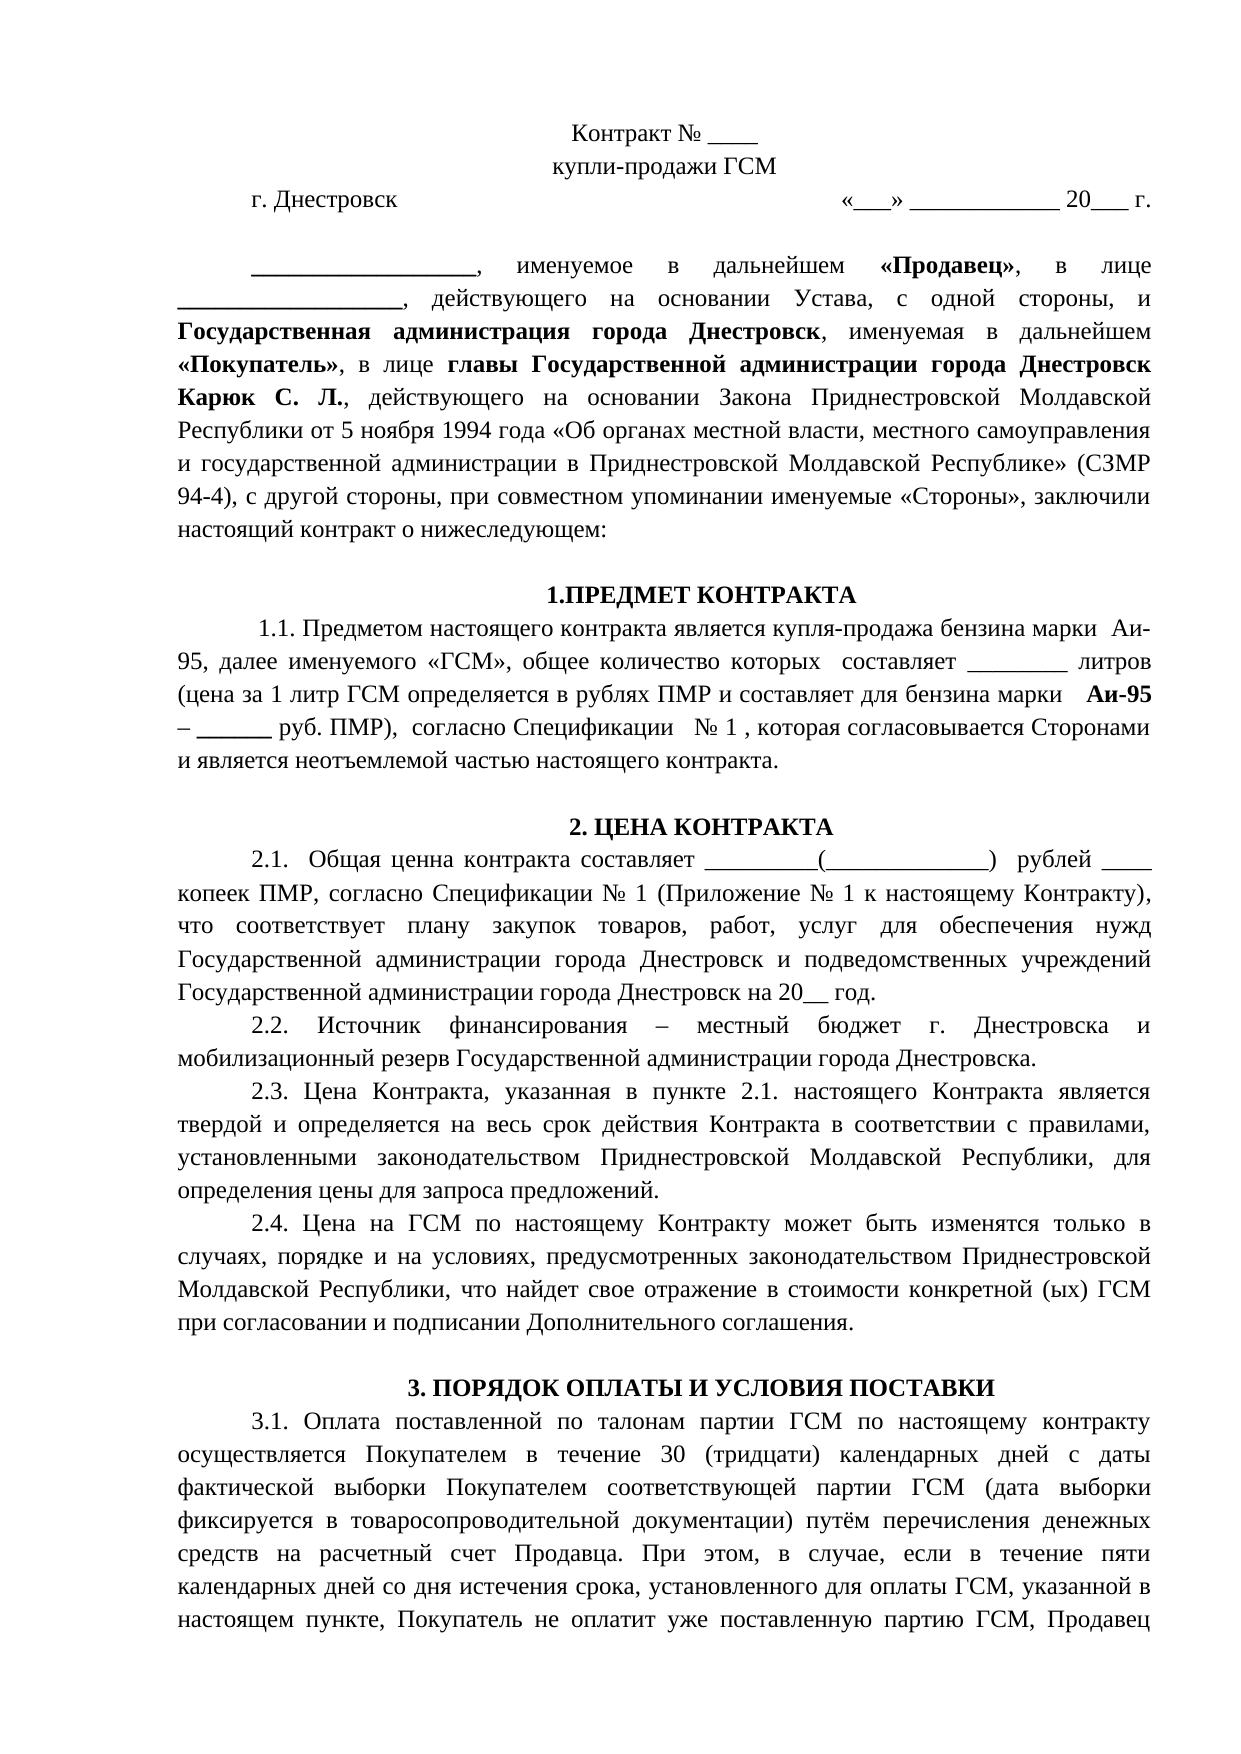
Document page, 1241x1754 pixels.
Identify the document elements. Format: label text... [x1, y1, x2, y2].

text купли-продажи ГСМ [177, 151, 1152, 180]
text 2.4. Цена на ГСМ по настоящему Контракту может быть изменятся только в случаях, порядке и на условиях, предусмотренных законодательством Приднестровской Молдавской Республики, что найдет свое отражение в стоимости конкретной (ых) ГСМ при согласовании и подписании Дополнительного соглашения. [177, 1208, 1152, 1336]
text 2.2. Источник финансирования – местный бюджет г. Днестровска и мобилизационный резерв Государственной администрации города Днестровска. [177, 1010, 1152, 1071]
text 1.ПРЕДМЕТ КОНТРАКТА [177, 580, 1152, 609]
text 1.1. Предметом настоящего контракта является купля-продажа бензина марки Аи-95, далее именуемого «ГСМ», общее количество которых составляет ________ литров (цена за ГСМ определяется в рублях ПМР и составляет для бензина марки Аи-95 – ______ руб. ПМР), согласно Спецификации № 1 , которая согласовывается Сторонами и является неотъемлемой частью настоящего контракта. [177, 613, 1152, 774]
text 2.1. Общая ценна контракта составляет _________(_____________) рублей ____ копеек ПМР, согласно Спецификации № 1 (Приложение № 1 к настоящему Контракту), что соответствует плану закупок товаров, работ, услуг для обеспечения нужд Государственной администрации города Днестровск и подведомственных учреждений Государственной администрации города Днестровск на 20__ год. [177, 844, 1152, 1005]
text 2.3. Цена Контракта, указанная в пункте 2.1. настоящего Контракта является твердой и определяется на весь срок действия Контракта в соответствии с правилами, установленными законодательством Приднестровской Молдавской Республики, для определения цены для запроса предложений. [177, 1076, 1152, 1203]
text 2. ЦЕНА КОНТРАКТА [177, 812, 1152, 840]
text Контракт № ____ [177, 118, 1152, 147]
text __________________, именуемое в дальнейшем «Продавец», в лице __________________, действующего на основании Устава, с одной стороны, и Государственная администрация города Днестровск, именуемая в дальнейшем «Покупатель», в лице главы Государственной администрации города Днестровск Карюк С. Л., действующего на основании Закона Приднестровской Молдавской Республики от 5 ноября 1994 года «Об органах местной власти, местного самоуправления и государственной администрации в Приднестровской Молдавской Республике» (СЗМР 94-4), с другой стороны, при совместном упоминании именуемые «Стороны», заключили настоящий контракт о нижеследующем: [177, 250, 1152, 543]
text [177, 1406, 1152, 1633]
text г. Днестровск «___» ____________ 20___ г. [177, 184, 1152, 213]
text 3. ПОРЯДОК ОПЛАТЫ И УСЛОВИЯ ПОСТАВКИ [177, 1373, 1152, 1402]
